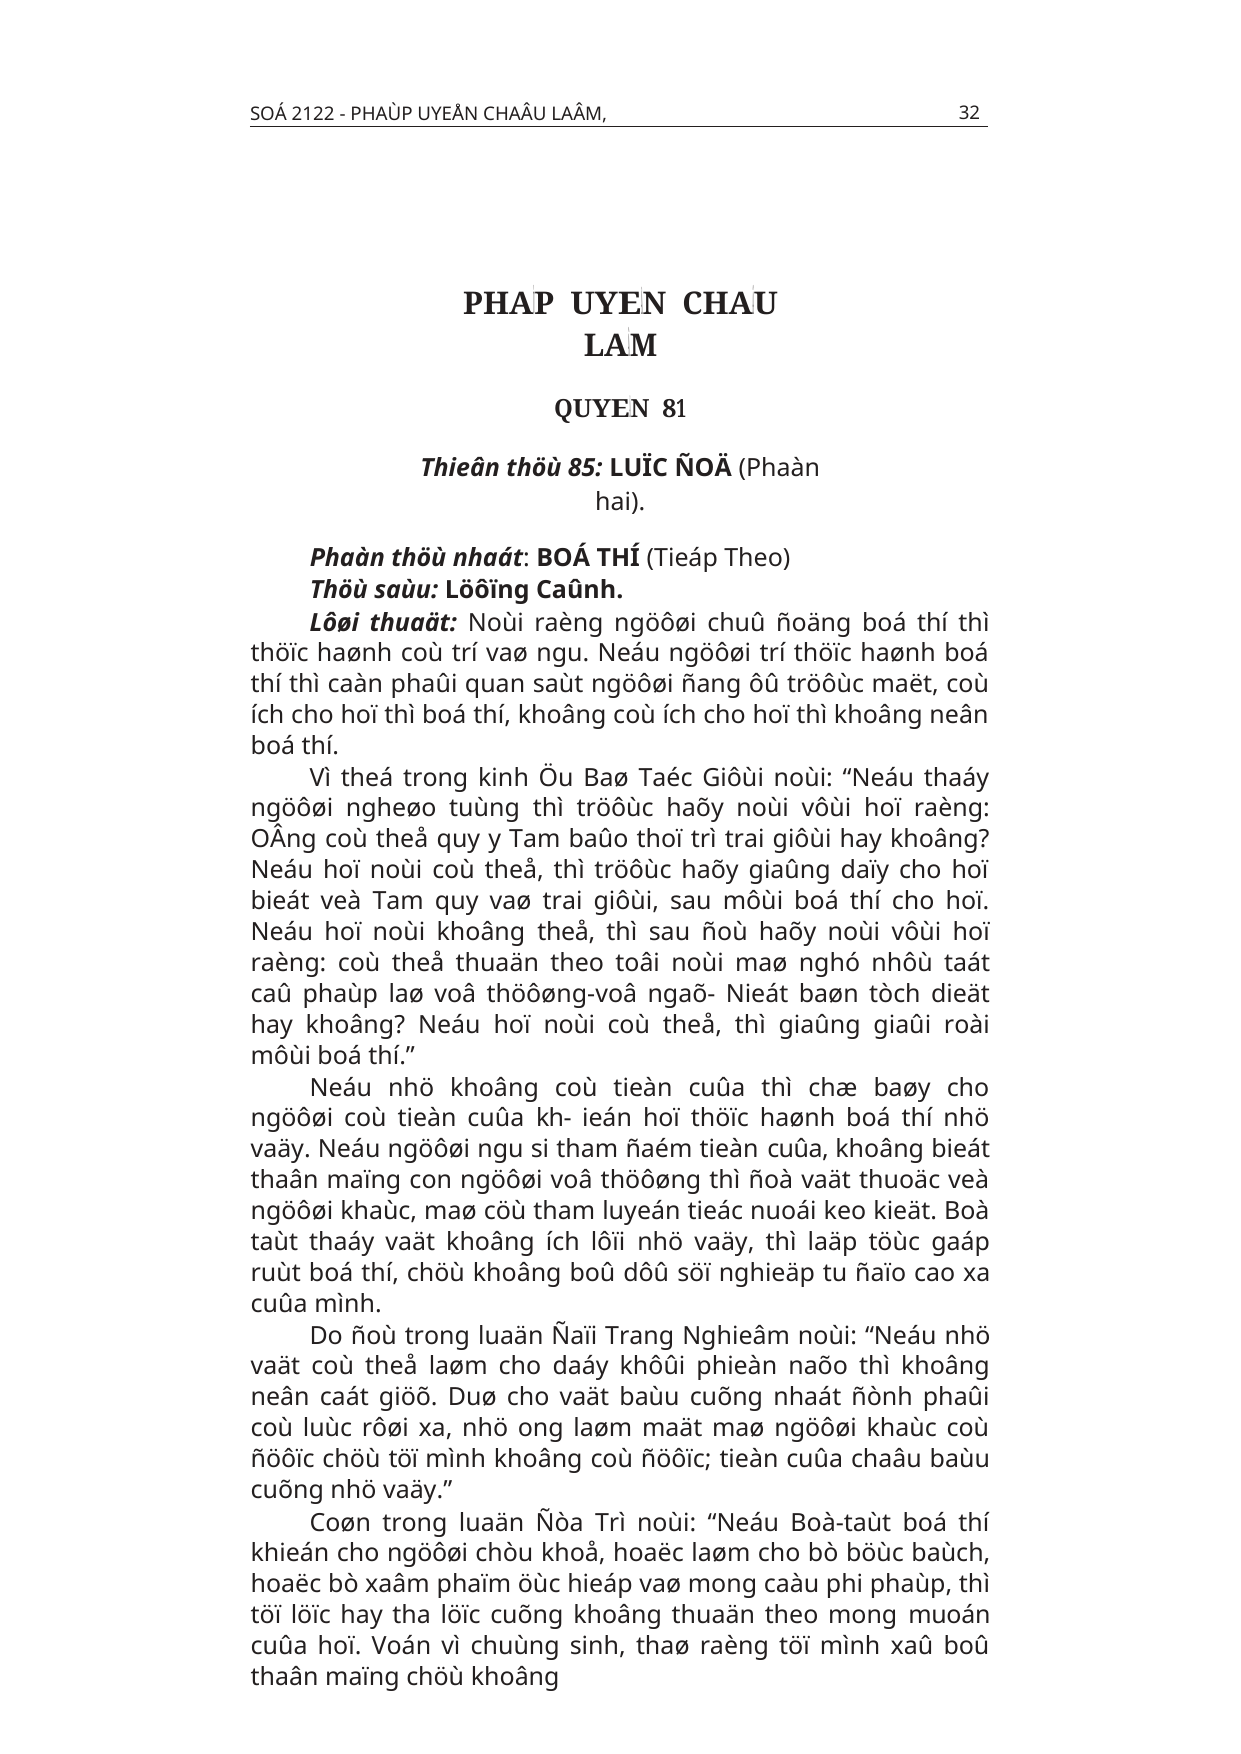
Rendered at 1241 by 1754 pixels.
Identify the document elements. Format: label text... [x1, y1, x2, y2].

text Lôøi thuaät: Noùi raèng ngöôøi chuû ñoäng boá thí thì thöïc haønh coù trí vaø ngu. Neáu ngöôøi trí thöïc haønh boá thí thì caàn phaûi quan saùt ngöôøi ñang ôû tröôùc maët, coù ích cho hoï thì boá thí, khoâng coù ích cho hoï thì khoâng neân boá thí. [250, 606, 990, 762]
text Do ñoù trong luaän Ñaïi Trang Nghieâm noùi: “Neáu nhö vaät coù theå laøm cho daáy khôûi phieàn naõo thì khoâng neân caát giöõ. Duø cho vaät baùu cuõng nhaát ñònh phaûi coù luùc rôøi xa, nhö ong laøm maät maø ngöôøi khaùc coù ñöôïc chöù töï mình khoâng coù ñöôïc; tieàn cuûa chaâu baùu cuõng nhö vaäy.” [250, 1320, 990, 1506]
text Thieân thöù 85: LUÏC ÑOÄ (Phaàn hai). [419, 449, 821, 517]
text QUYEÅN 81 [419, 391, 821, 424]
text Neáu nhö khoâng coù tieàn cuûa thì chæ baøy cho ngöôøi coù tieàn cuûa kh- ieán hoï thöïc haønh boá thí nhö vaäy. Neáu ngöôøi ngu si tham ñaém tieàn cuûa, khoâng bieát thaân maïng con ngöôøi voâ thöôøng thì ñoà vaät thuoäc veà ngöôøi khaùc, maø cöù tham luyeán tieác nuoái keo kieät. Boà taùt thaáy vaät khoâng ích lôïi nhö vaäy, thì laäp töùc gaáp ruùt boá thí, chöù khoâng boû dôû söï nghieäp tu ñaïo cao xa cuûa mình. [250, 1072, 990, 1320]
text Phaàn thöù nhaát: BOÁ THÍ (Tieáp Theo) [309, 541, 1092, 573]
title PHAÙP UYEÅN CHAÂU LAÂM [420, 281, 821, 366]
text Vì theá trong kinh Öu Baø Taéc Giôùi noùi: “Neáu thaáy ngöôøi ngheøo tuùng thì tröôùc haõy noùi vôùi hoï raèng: OÂng coù theå quy y Tam baûo thoï trì trai giôùi hay khoâng? Neáu hoï noùi coù theå, thì tröôùc haõy giaûng daïy cho hoï bieát veà Tam quy vaø trai giôùi, sau môùi boá thí cho hoï. Neáu hoï noùi khoâng theå, thì sau ñoù haõy noùi vôùi hoï raèng: coù theå thuaän theo toâi noùi maø nghó nhôù taát caû phaùp laø voâ thöôøng-voâ ngaõ- Nieát baøn tòch dieät hay khoâng? Neáu hoï noùi coù theå, thì giaûng giaûi roài môùi boá thí.” [250, 762, 990, 1072]
text Coøn trong luaän Ñòa Trì noùi: “Neáu Boà-taùt boá thí khieán cho ngöôøi chòu khoå, hoaëc laøm cho bò böùc baùch, hoaëc bò xaâm phaïm öùc hieáp vaø mong caàu phi phaùp, thì töï löïc hay tha löïc cuõng khoâng thuaän theo mong muoán cuûa hoï. Voán vì chuùng sinh, thaø raèng töï mình xaû boû thaân maïng chöù khoâng [250, 1506, 990, 1692]
text Thöù saùu: Löôïng Caûnh. [309, 573, 1092, 604]
